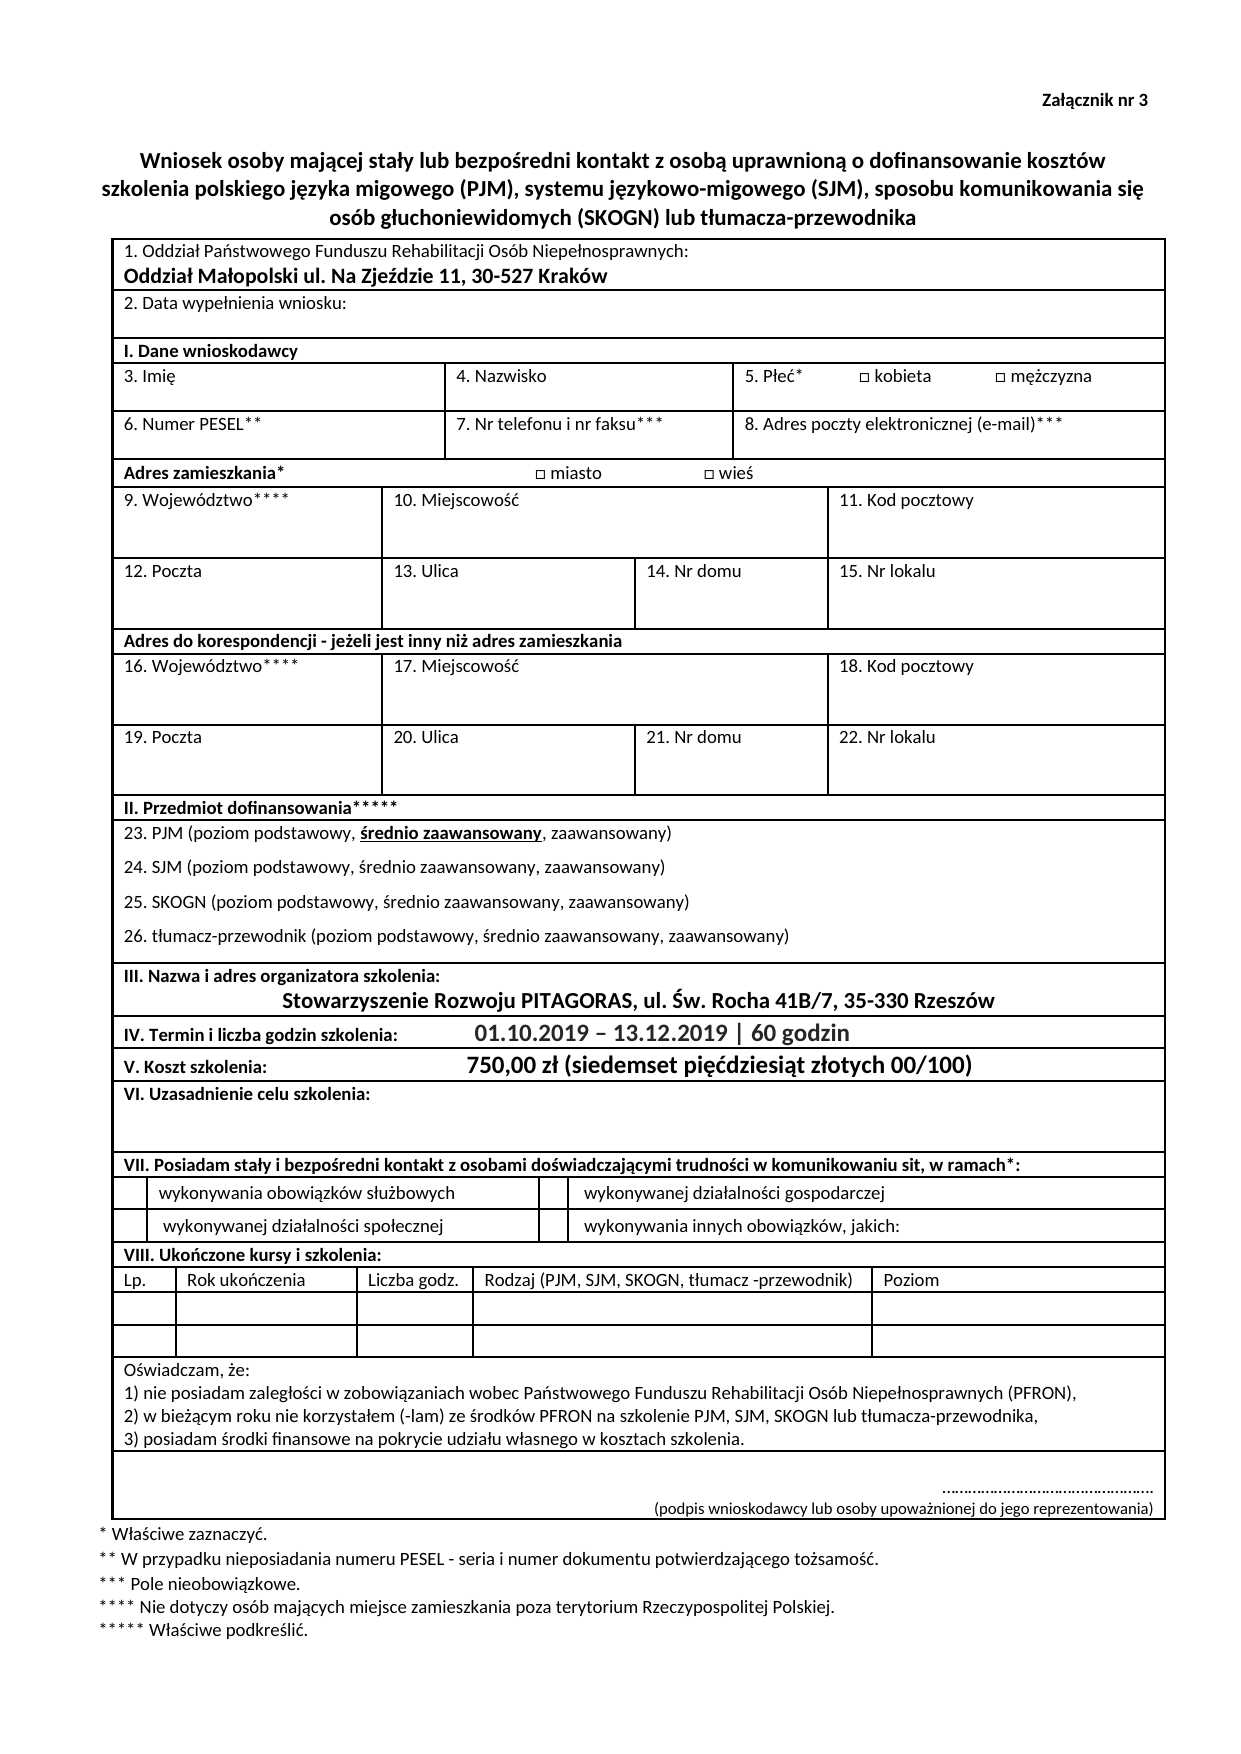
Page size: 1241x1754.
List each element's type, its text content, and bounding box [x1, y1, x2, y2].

table_cell V. Koszt szkolenia: 750,00 zł (siedemset pięćdziesiąt złotych 00/100) [114, 1049, 1164, 1080]
table_cell [873, 1293, 1164, 1324]
table_cell VI. Uzasadnienie celu szkolenia: [114, 1082, 1164, 1151]
table_cell wykonywania innych obowiązków, jakich: [569, 1210, 1164, 1241]
table_cell 16. Województwo**** [114, 655, 381, 723]
table_cell [177, 1293, 356, 1324]
table_cell 4. Nazwisko [446, 364, 732, 410]
table_cell 23. PJM (poziom podstawowy, średnio zaawansowany, zaawansowany) 24. SJM (poziom podstawowy, średnio zaawansowany, zaawansowany) 25. SKOGN (poziom podstawowy, średnio zaawansowany, zaawansowany) 26. tłumacz-przewodnik (poziom podstawowy, średnio zaawansowany, zaawansowany) [114, 821, 1164, 962]
table_cell 7. Nr telefonu i nr faksu*** [446, 412, 732, 458]
table_cell 17. Miejscowość [383, 655, 827, 723]
table_cell IV. Termin i liczba godzin szkolenia: 01.10.2019 – 13.12.2019 | 60 godzin [114, 1017, 1164, 1047]
table_cell 11. Kod pocztowy [829, 488, 1164, 557]
text *** Pole nieobowiązkowe. [98, 1570, 1148, 1595]
table_cell [873, 1326, 1164, 1356]
table_cell wykonywanej działalności społecznej [148, 1210, 538, 1241]
table_cell Adres do korespondencji - jeżeli jest inny niż adres zamieszkania [114, 630, 1164, 653]
text Wniosek osoby mającej stały lub bezpośredni kontakt z osobą uprawnioną o dofinansowanie kosztów szkolenia polskiego języka migowego (PJM), systemu językowo-migowego (SJM), sposobu komunikowania się osób głuchoniewidomych (SKOGN) lub tłumacza-przewodnika [98, 147, 1148, 231]
table_cell 18. Kod pocztowy [829, 655, 1164, 723]
table_cell wykonywanej działalności gospodarczej [569, 1178, 1164, 1208]
table_cell [474, 1293, 871, 1324]
table_cell 10. Miejscowość [383, 488, 827, 557]
table_cell I. Dane wnioskodawcy [114, 339, 1164, 362]
table_cell [177, 1326, 356, 1356]
text ***** Właściwe podkreślić. [98, 1618, 1112, 1641]
table_cell Adres zamieszkania* □ miasto □ wieś [114, 460, 1164, 486]
table_cell II. Przedmiot dofinansowania***** [114, 796, 1164, 819]
table_cell [114, 1178, 146, 1208]
table_cell Rok ukończenia [177, 1268, 356, 1291]
table_cell 20. Ulica [383, 726, 634, 794]
table_cell 21. Nr domu [636, 726, 827, 794]
table_cell III. Nazwa i adres organizatora szkolenia: Stowarzyszenie Rozwoju PITAGORAS, ul. Św. Rocha 41B/7, 35-330 Rzeszów [114, 964, 1164, 1015]
table_cell [540, 1210, 567, 1241]
table_cell Poziom [873, 1268, 1164, 1291]
table_cell VIII. Ukończone kursy i szkolenia: [114, 1243, 1164, 1266]
table_cell 19. Poczta [114, 726, 381, 794]
table_cell Rodzaj (PJM, SJM, SKOGN, tłumacz -przewodnik) [474, 1268, 871, 1291]
table_cell [540, 1178, 567, 1208]
text **** Nie dotyczy osób mających miejsce zamieszkania poza terytorium Rzeczypospolitej Polskiej. [98, 1595, 1112, 1618]
table_cell [114, 1326, 175, 1356]
table_cell 13. Ulica [383, 559, 634, 628]
table_cell 5. Płeć* □ kobieta □ mężczyzna [734, 364, 1164, 410]
table_cell Oświadczam, że: 1) nie posiadam zaległości w zobowiązaniach wobec Państwowego Funduszu Rehabilitacji Osób Niepełnosprawnych (PFRON), 2) w bieżącym roku nie korzystałem (-lam) ze środków PFRON na szkolenie PJM, SJM, SKOGN lub tłumacza-przewodnika, 3) posiadam środki finansowe na pokrycie udziału własnego w kosztach szkolenia. [114, 1358, 1164, 1450]
table_cell 12. Poczta [114, 559, 381, 628]
table_cell [114, 1210, 146, 1241]
table_cell 6. Numer PESEL** [114, 412, 444, 458]
table_cell Lp. [114, 1268, 175, 1291]
table_cell wykonywania obowiązków służbowych [148, 1178, 538, 1208]
table_cell VII. Posiadam stały i bezpośredni kontakt z osobami doświadczającymi trudności w komunikowaniu sit, w ramach*: [114, 1153, 1164, 1176]
text ** W przypadku nieposiadania numeru PESEL - seria i numer dokumentu potwierdzającego tożsamość. [98, 1545, 1148, 1570]
table_cell 15. Nr lokalu [829, 559, 1164, 628]
table_cell [358, 1293, 472, 1324]
table_cell 8. Adres poczty elektronicznej (e-mail)*** [734, 412, 1164, 458]
table_cell Liczba godz. [358, 1268, 472, 1291]
table_cell 2. Data wypełnienia wniosku: [114, 291, 1164, 337]
table_cell 14. Nr domu [636, 559, 827, 628]
table_header 1. Oddział Państwowego Funduszu Rehabilitacji Osób Niepełnosprawnych: Oddział Małopolski ul. Na Zjeździe 11, 30-527 Kraków [114, 240, 1164, 289]
table_cell [114, 1293, 175, 1324]
text * Właściwe zaznaczyć. [98, 1520, 1148, 1545]
table_cell 22. Nr lokalu [829, 726, 1164, 794]
table_cell 9. Województwo**** [114, 488, 381, 557]
table_cell [474, 1326, 871, 1356]
text Załącznik nr 3 [977, 89, 1148, 112]
table_cell …………………………………………. (podpis wnioskodawcy lub osoby upoważnionej do jego reprezentowania) [114, 1452, 1164, 1518]
table_cell [358, 1326, 472, 1356]
table_cell 3. Imię [114, 364, 444, 410]
